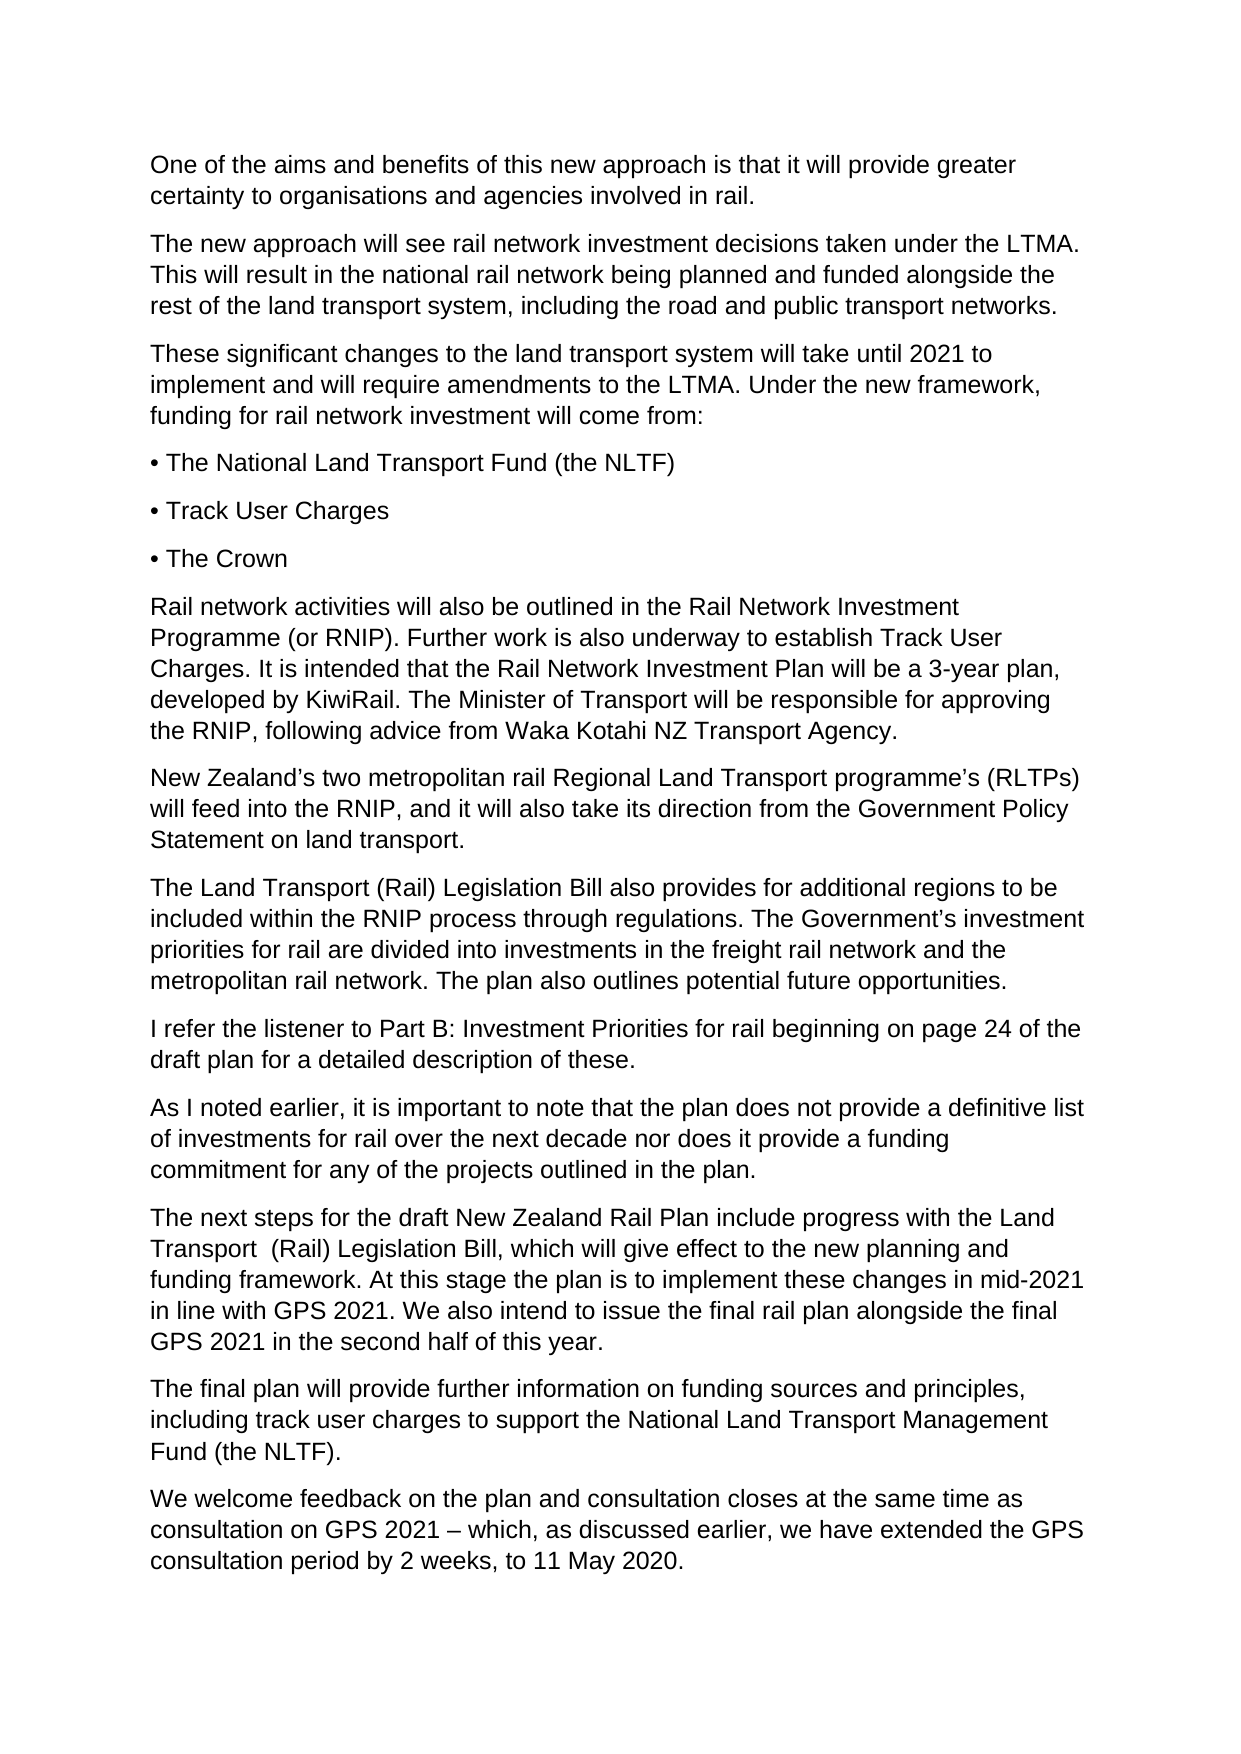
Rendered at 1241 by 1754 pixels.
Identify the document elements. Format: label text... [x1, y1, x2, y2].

text I refer the listener to Part B: Investment Priorities for rail beginning on page 24 of the draft plan for a detailed description of these. [150, 1014, 1090, 1074]
text As I noted earlier, it is important to note that the plan does not provide a definitive list of investments for rail over the next decade nor does it provide a funding commitment for any of the projects outlined in the plan. [150, 1093, 1090, 1183]
text The Land Transport (Rail) Legislation Bill also provides for additional regions to be included within the RNIP process through regulations. The Government’s investment priorities for rail are divided into investments in the freight rail network and the metropolitan rail network. The plan also outlines potential future opportunities. [150, 873, 1090, 995]
text We welcome feedback on the plan and consultation closes at the same time as consultation on GPS 2021 – which, as discussed earlier, we have extended the GPS consultation period by 2 weeks, to 11 May 2020. [150, 1484, 1090, 1575]
text Rail network activities will also be outlined in the Rail Network Investment Programme (or RNIP). Further work is also underway to establish Track User Charges. It is intended that the Rail Network Investment Plan will be a 3-year plan, developed by KiwiRail. The Minister of Transport will be responsible for approving the RNIP, following advice from Waka Kotahi NZ Transport Agency. [150, 591, 1090, 744]
text New Zealand’s two metropolitan rail Regional Land Transport programme’s (RLTPs) will feed into the RNIP, and it will also take its direction from the Government Policy Statement on land transport. [150, 763, 1090, 854]
text • Track User Charges [150, 496, 1090, 525]
text One of the aims and benefits of this new approach is that it will provide greater certainty to organisations and agencies involved in rail. [150, 150, 1090, 210]
text The final plan will provide further information on funding sources and principles, including track user charges to support the National Land Transport Management Fund (the NLTF). [150, 1374, 1090, 1465]
text These significant changes to the land transport system will take until 2021 to implement and will require amendments to the LTMA. Under the new framework, funding for rail network investment will come from: [150, 338, 1090, 429]
text The new approach will see rail network investment decisions taken under the LTMA. This will result in the national rail network being planned and funded alongside the rest of the land transport system, including the road and public transport networks. [150, 229, 1090, 319]
text • The Crown [150, 544, 1090, 572]
text The next steps for the draft New Zealand Rail Plan include progress with the Land Transport (Rail) Legislation Bill, which will give effect to the new planning and funding framework. At this stage the plan is to implement these changes in mid-2021 in line with GPS 2021. We also intend to issue the final rail plan alongside the final GPS 2021 in the second half of this year. [150, 1202, 1090, 1355]
text • The National Land Transport Fund (the NLTF) [150, 448, 1090, 477]
